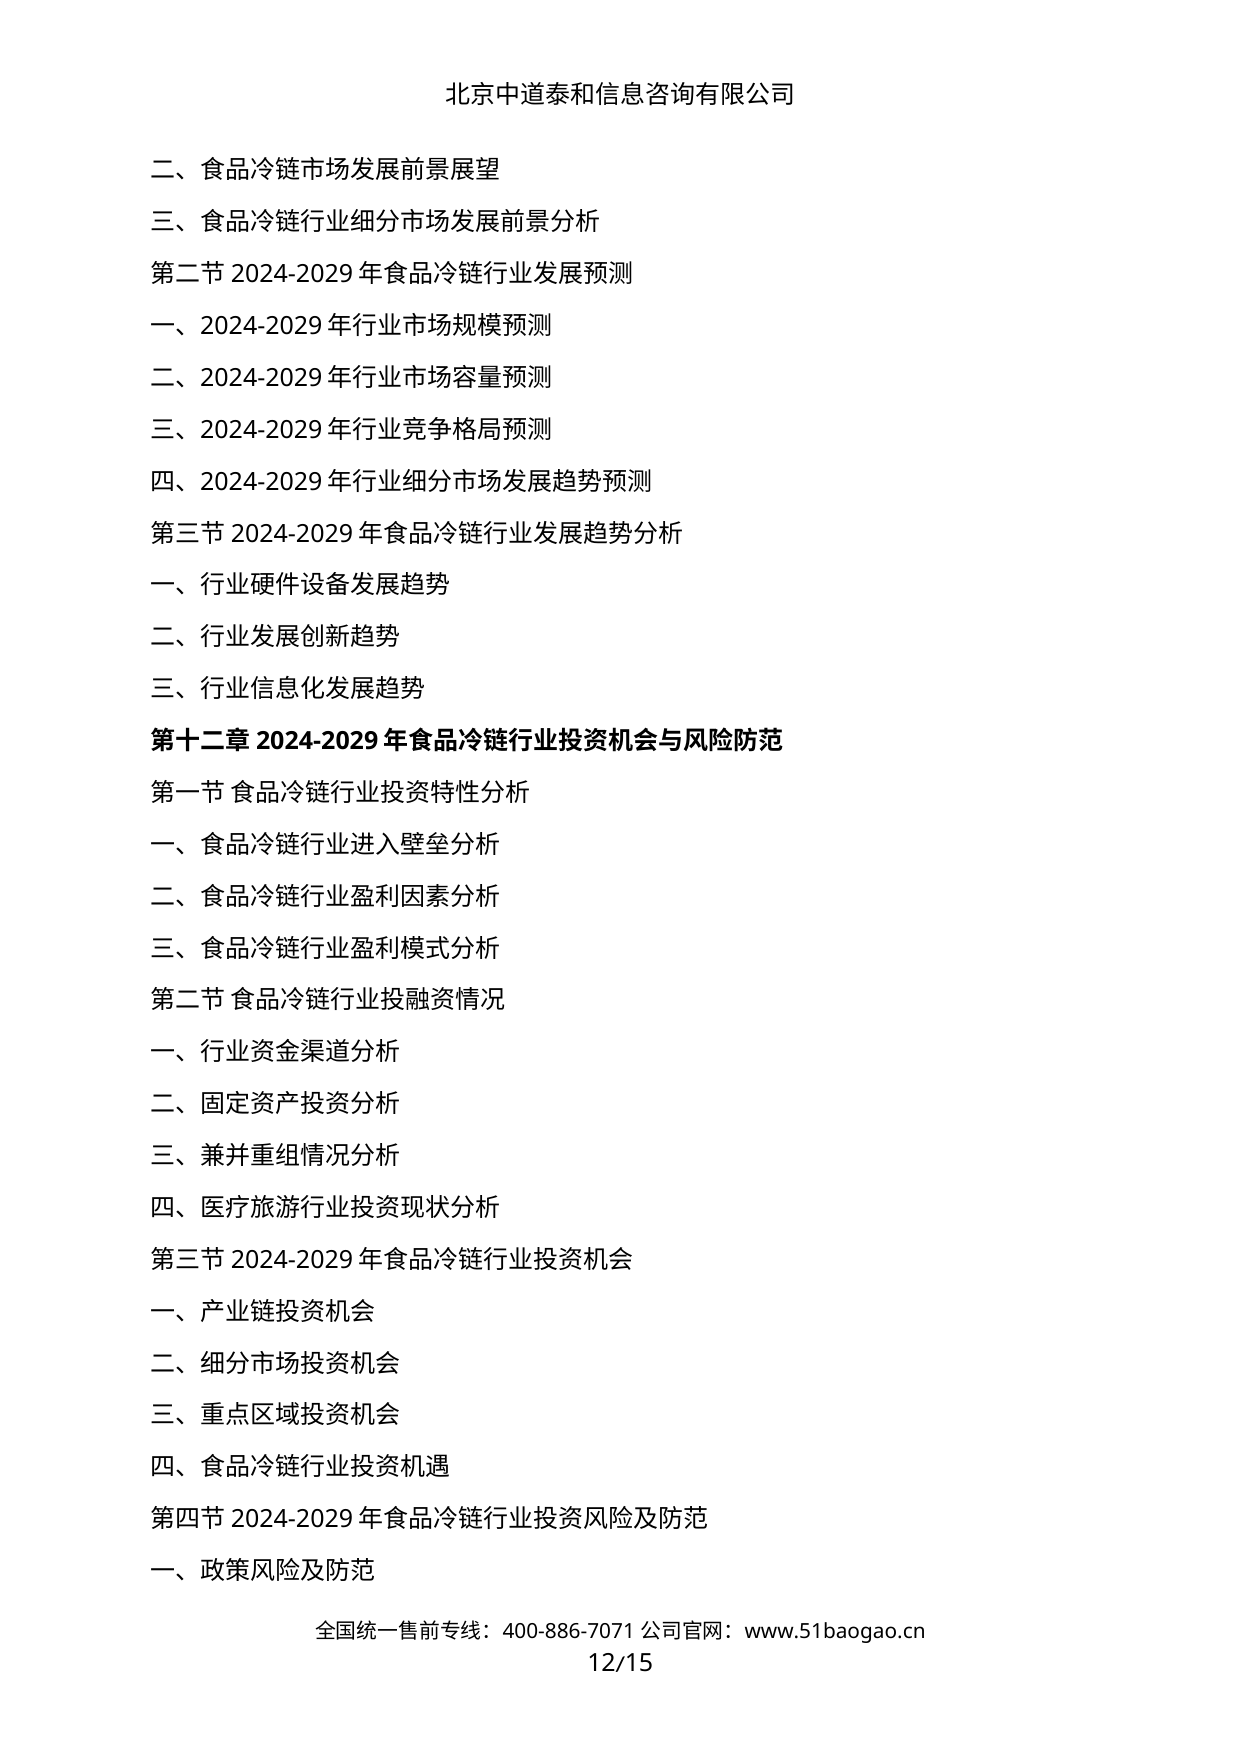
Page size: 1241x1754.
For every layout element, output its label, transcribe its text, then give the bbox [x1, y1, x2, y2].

text 二、2024-2029年行业市场容量预测 [150, 357, 1090, 394]
text 第二节 2024-2029年食品冷链行业发展预测 [150, 254, 1090, 290]
text 三、食品冷链行业盈利模式分析 [150, 928, 1090, 964]
text 第一节 食品冷链行业投资特性分析 [150, 772, 1090, 809]
text 三、行业信息化发展趋势 [150, 669, 1090, 705]
text 二、细分市场投资机会 [150, 1343, 1090, 1379]
text 二、食品冷链市场发展前景展望 [150, 150, 1090, 186]
text 一、2024-2029年行业市场规模预测 [150, 306, 1090, 342]
text 第三节 2024-2029年食品冷链行业投资机会 [150, 1239, 1090, 1276]
text 一、产业链投资机会 [150, 1291, 1090, 1327]
text 三、兼并重组情况分析 [150, 1136, 1090, 1172]
text 三、2024-2029年行业竞争格局预测 [150, 409, 1090, 446]
text 四、食品冷链行业投资机遇 [150, 1447, 1090, 1483]
text 一、食品冷链行业进入壁垒分析 [150, 824, 1090, 861]
text 一、行业硬件设备发展趋势 [150, 565, 1090, 601]
text 第十二章 2024-2029年食品冷链行业投资机会与风险防范 [150, 721, 1090, 757]
text 一、政策风险及防范 [150, 1551, 1090, 1587]
text 四、医疗旅游行业投资现状分析 [150, 1187, 1090, 1224]
text 第二节 食品冷链行业投融资情况 [150, 980, 1090, 1016]
text 四、2024-2029年行业细分市场发展趋势预测 [150, 461, 1090, 497]
text 第四节 2024-2029年食品冷链行业投资风险及防范 [150, 1499, 1090, 1535]
text 二、食品冷链行业盈利因素分析 [150, 876, 1090, 912]
text 三、重点区域投资机会 [150, 1395, 1090, 1431]
text 一、行业资金渠道分析 [150, 1032, 1090, 1068]
text 二、行业发展创新趋势 [150, 617, 1090, 653]
text 二、固定资产投资分析 [150, 1084, 1090, 1120]
text 第三节 2024-2029年食品冷链行业发展趋势分析 [150, 513, 1090, 549]
text 三、食品冷链行业细分市场发展前景分析 [150, 202, 1090, 238]
